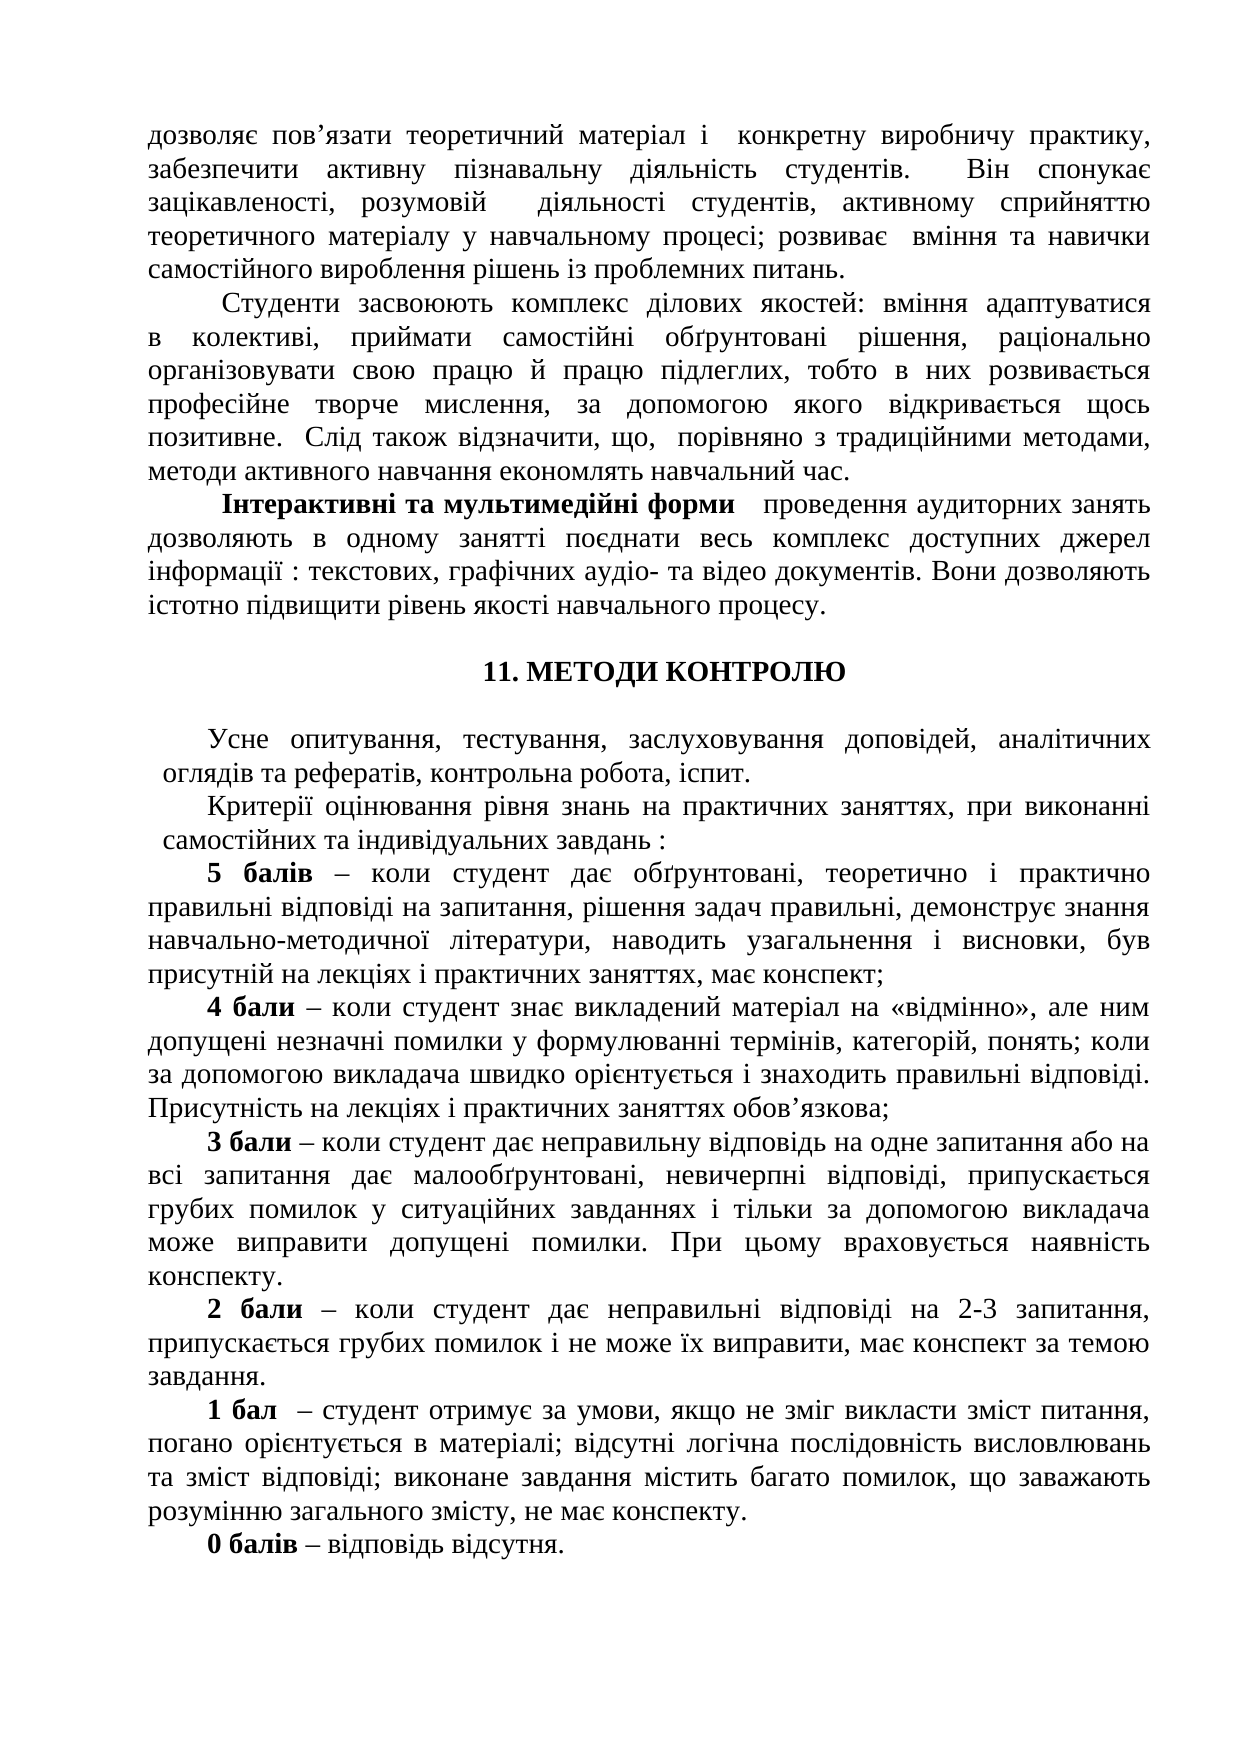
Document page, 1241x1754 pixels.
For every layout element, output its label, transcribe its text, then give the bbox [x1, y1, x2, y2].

text 5 балів – коли студент дає обґрунтовані, теоретично і практично правильні відповіді на запитання, рішення задач правильні, демонструє знання навчально-методичної літератури, наводить узагальнення і висновки, був присутній на лекціях і практичних заняттях, має конспект; [148, 855, 1152, 989]
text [148, 117, 1152, 285]
text Студенти засвоюють комплекс ділових якостей: вміння адаптуватися в колективі, приймати самостійні обґрунтовані рішення, раціонально організовувати свою працю й працю підлеглих, тобто в них розвивається професійне творче мислення, за допомогою якого відкривається щось позитивне. Слід також відзначити, що, порівняно з традиційними методами, методи активного навчання економлять навчальний час. [148, 285, 1152, 486]
text Критерії оцінювання рівня знань на практичних заняттях, при виконанні самостійних та індивідуальних завдань : [162, 788, 1152, 855]
text Інтерактивні та мультимедійні форми проведення аудиторних занять дозволяють в одному занятті поєднати весь комплекс доступних джерел інформації : текстових, графічних аудіо- та відео документів. Вони дозволяють істотно підвищити рівень якості навчального процесу. [148, 486, 1152, 621]
text Усне опитування, тестування, заслуховування доповідей, аналітичних оглядів та рефератів, контрольна робота, іспит. [162, 721, 1152, 788]
text 11. Методи контролю [177, 654, 1152, 688]
text 1 бал – студент отримує за умови, якщо не зміг викласти зміст питання, погано орієнтується в матеріалі; відсутні логічна послідовність висловлювань та зміст відповіді; виконане завдання містить багато помилок, що заважають розумінню загального змісту, не має конспекту. [148, 1392, 1152, 1526]
text 4 бали – коли студент знає викладений матеріал на «відмінно», але ним допущені незначні помилки у формулюванні термінів, категорій, понять; коли за допомогою викладача швидко орієнтується і знаходить правильні відповіді. Присутність на лекціях і практичних заняттях обов’язкова; [148, 989, 1152, 1124]
text 2 бали – коли студент дає неправильні відповіді на 2-3 запитання, припускається грубих помилок і не може їх виправити, має конспект за темою завдання. [148, 1291, 1152, 1392]
text 0 балів – відповідь відсутня. [162, 1526, 1152, 1560]
text 3 бали – коли студент дає неправильну відповідь на одне запитання або на всі запитання дає малообґрунтовані, невичерпні відповіді, припускається грубих помилок у ситуаційних завданнях і тільки за допомогою викладача може виправити допущені помилки. При цьому враховується наявність конспекту. [148, 1124, 1152, 1291]
